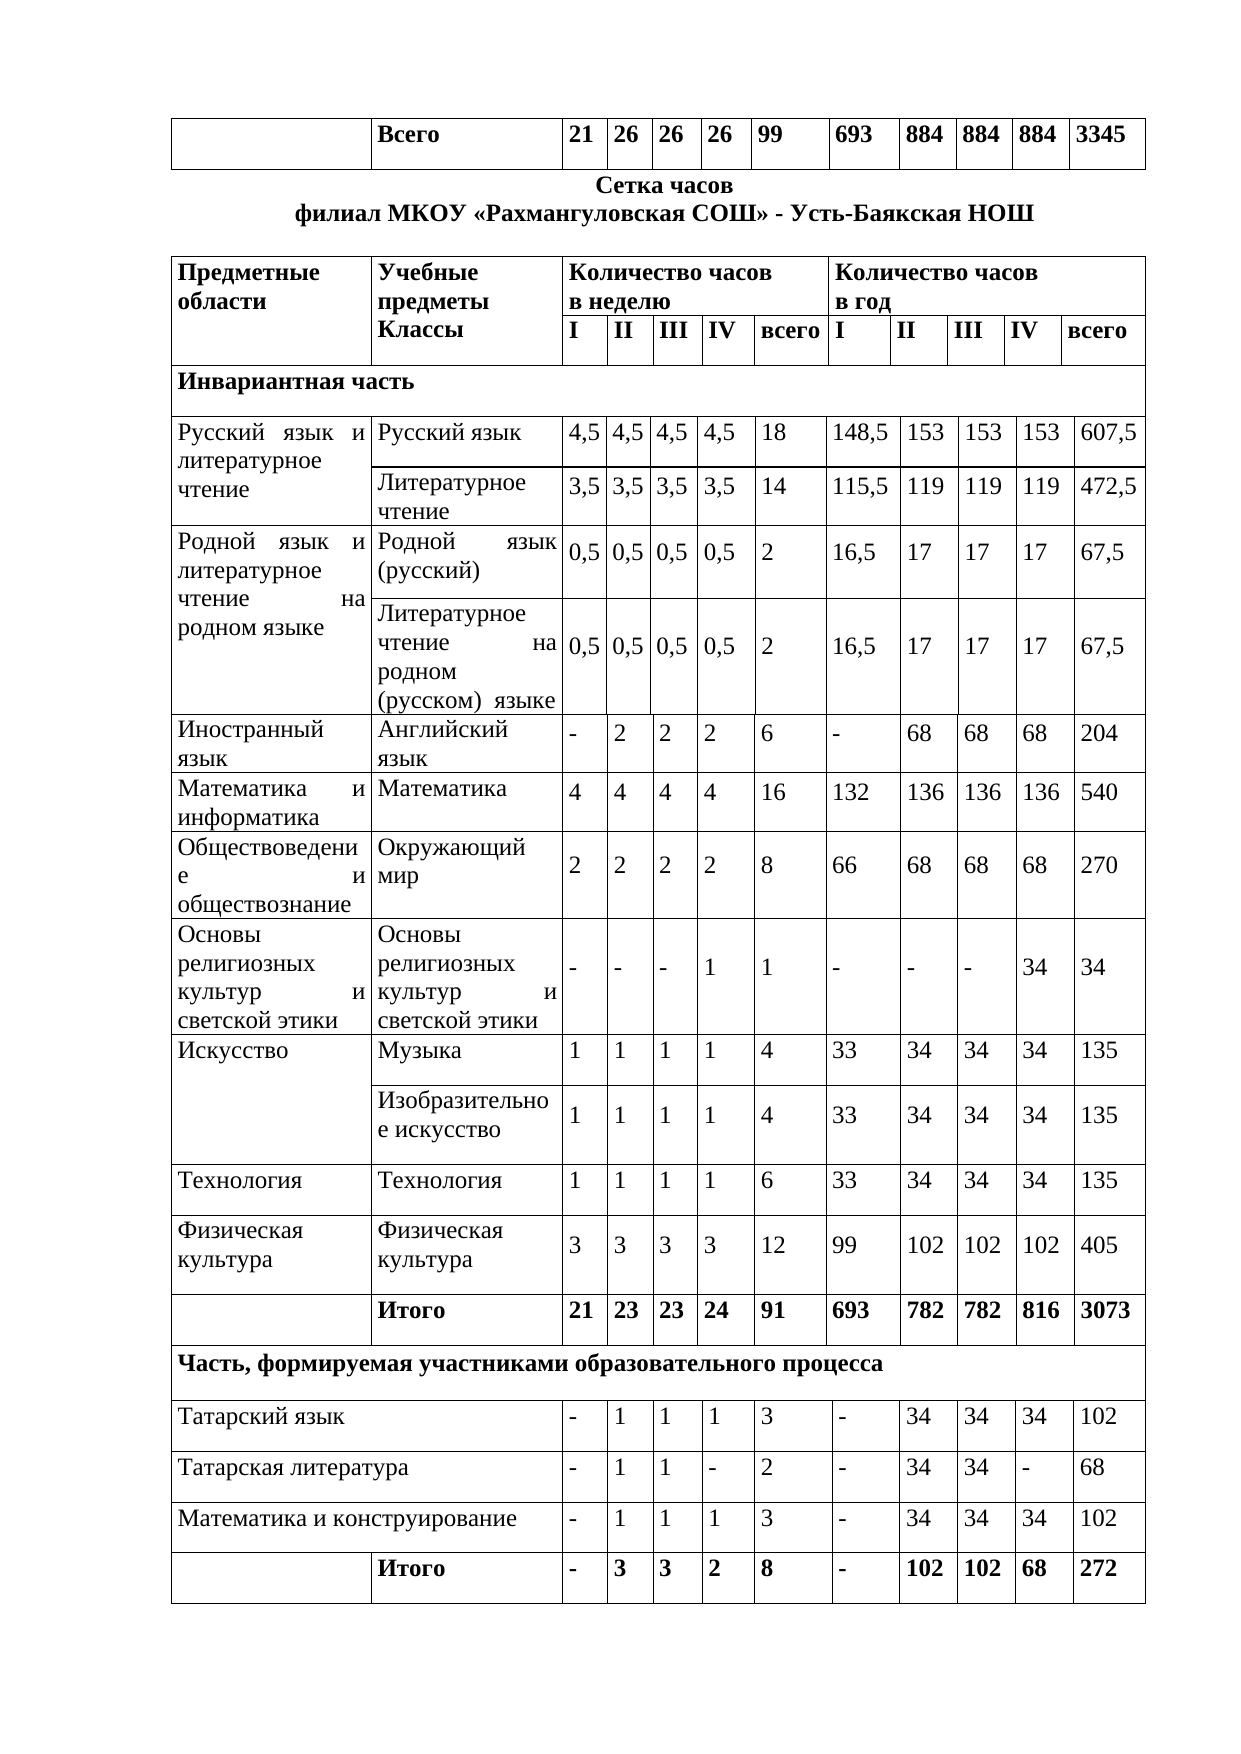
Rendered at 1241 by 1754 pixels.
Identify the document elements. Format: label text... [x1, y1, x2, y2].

table_cell 34 [901, 1165, 957, 1214]
table_cell - [563, 1553, 607, 1603]
table_cell Основы религиозных культур и светской этики [172, 919, 371, 1034]
table_cell 136 [901, 773, 957, 831]
table_cell 782 [958, 1295, 1016, 1344]
table_cell 99 [827, 1216, 900, 1294]
table_cell Математика и информатика [172, 773, 371, 831]
table_cell Физическая культура [172, 1216, 371, 1294]
table_cell 33 [827, 1086, 900, 1164]
table_cell 270 [1075, 832, 1145, 918]
table_cell [172, 1553, 371, 1603]
table_cell 23 [654, 1295, 697, 1344]
table_cell 17 [1017, 526, 1074, 597]
table_cell 12 [755, 1216, 826, 1294]
table_cell 1 [654, 1452, 702, 1502]
table_cell - [827, 715, 900, 772]
table_cell Татарский язык [172, 1401, 562, 1451]
table_cell 2 [654, 832, 697, 918]
table_cell 135 [1075, 1035, 1145, 1084]
table_cell 18 [756, 417, 826, 466]
text филиал МКОУ «Рахмангуловская СОШ» - Усть-Баякская НОШ [177, 198, 1152, 227]
table_cell Итого [372, 1553, 562, 1603]
table_cell всего [1062, 316, 1145, 365]
table_cell 0,5 [651, 526, 697, 597]
table_cell 693 [827, 1295, 900, 1344]
table_cell 26 [653, 119, 701, 169]
table_cell Татарская литература [172, 1452, 562, 1502]
table_cell Инвариантная часть [172, 366, 1145, 416]
table_cell 2 [608, 715, 653, 772]
table_cell 91 [755, 1295, 826, 1344]
table_cell 4,5 [698, 417, 755, 466]
table_cell II [608, 316, 653, 365]
table_cell 68 [1016, 1553, 1073, 1603]
table_header Предметные области [172, 257, 371, 365]
table_cell 68 [901, 715, 957, 772]
table_cell 17 [959, 526, 1016, 597]
table_cell 4 [755, 1035, 826, 1084]
table_cell - [654, 919, 697, 1034]
table_cell 1 [563, 1086, 607, 1164]
table_cell 3,5 [698, 468, 755, 525]
table_cell 4,5 [651, 417, 697, 466]
table_cell 2 [756, 526, 826, 597]
table_cell III [654, 316, 702, 365]
table_cell 102 [1074, 1503, 1145, 1552]
table_cell 2 [703, 1553, 754, 1603]
table_cell 3 [698, 1216, 754, 1294]
table_cell 23 [608, 1295, 653, 1344]
table_cell 26 [702, 119, 751, 169]
table_cell 21 [563, 119, 607, 169]
table_cell 24 [698, 1295, 754, 1344]
table_cell 67,5 [1075, 526, 1145, 597]
table_cell 119 [959, 468, 1016, 525]
table_cell Математика [372, 773, 562, 831]
table_cell 119 [901, 468, 958, 525]
table_cell 33 [827, 1035, 900, 1084]
table_cell 66 [827, 832, 900, 918]
table_cell Технология [172, 1165, 371, 1214]
table_cell 3 [654, 1216, 697, 1294]
table_cell 102 [1017, 1216, 1074, 1294]
table_cell 1 [654, 1503, 702, 1552]
table_cell 68 [958, 832, 1016, 918]
table_cell 132 [827, 773, 900, 831]
table_cell - [833, 1503, 899, 1552]
table_cell 1 [654, 1035, 697, 1084]
table_cell 1 [608, 1086, 653, 1164]
table_header Количество часов в год [829, 257, 1145, 314]
table_cell Технология [372, 1165, 562, 1214]
table_cell 405 [1075, 1216, 1145, 1294]
table_cell 1 [654, 1401, 702, 1451]
table_cell 34 [900, 1503, 957, 1552]
table_cell 8 [755, 1553, 832, 1603]
table_cell 1 [703, 1503, 754, 1552]
table_cell 2 [563, 832, 607, 918]
table_cell Физическая культура [372, 1216, 562, 1294]
table_cell - [563, 1503, 607, 1552]
table_cell - [563, 715, 607, 772]
table_cell Музыка [372, 1035, 562, 1084]
table_cell Окружающий мир [372, 832, 562, 918]
table_cell 1 [703, 1401, 754, 1451]
table_cell 3 [755, 1503, 832, 1552]
table_cell - [1016, 1452, 1073, 1502]
table_cell 1 [563, 1165, 607, 1214]
table_cell IV [1005, 316, 1061, 365]
table_cell 3,5 [607, 468, 650, 525]
table_cell - [563, 1401, 607, 1451]
table_cell 99 [752, 119, 829, 169]
table_cell 136 [958, 773, 1016, 831]
table_cell 4 [755, 1086, 826, 1164]
table_cell 17 [901, 599, 958, 713]
table_cell 34 [1017, 1165, 1074, 1214]
table_cell 34 [958, 1503, 1015, 1552]
table_cell 17 [1017, 599, 1074, 713]
table_cell 17 [959, 599, 1016, 713]
table_cell - [608, 919, 653, 1034]
table_cell 34 [1017, 1035, 1074, 1084]
table_cell 0,5 [651, 599, 697, 713]
table_cell 153 [959, 417, 1016, 466]
table_cell - [703, 1452, 754, 1502]
table_cell 102 [1074, 1401, 1145, 1451]
table_cell 68 [1017, 832, 1074, 918]
table_cell 115,5 [827, 468, 900, 525]
table_cell Иностранный язык [172, 715, 371, 772]
table_cell 884 [900, 119, 956, 169]
table_cell 14 [756, 468, 826, 525]
table_cell 884 [1013, 119, 1069, 169]
table_cell 4 [563, 773, 607, 831]
table_cell 1 [608, 1452, 653, 1502]
table_cell 3 [755, 1401, 832, 1451]
table_cell всего [755, 316, 828, 365]
table_cell III [948, 316, 1004, 365]
table_cell - [958, 919, 1016, 1034]
table_cell 34 [1075, 919, 1145, 1034]
table_cell 3,5 [651, 468, 697, 525]
table_header Учебные предметы Классы [372, 257, 562, 365]
table_cell 3 [608, 1553, 653, 1603]
table_cell 135 [1075, 1086, 1145, 1164]
table_cell 34 [958, 1452, 1015, 1502]
table_cell 0,5 [698, 599, 755, 713]
table_cell 34 [1016, 1401, 1073, 1451]
table_cell 102 [958, 1553, 1015, 1603]
table_cell 16,5 [827, 599, 900, 713]
table_cell Изобразительное искусство [372, 1086, 562, 1164]
table_cell 4 [654, 773, 697, 831]
table_cell II [891, 316, 947, 365]
table_cell 1 [755, 919, 826, 1034]
table_cell 1 [608, 1401, 653, 1451]
table_cell 2 [654, 715, 697, 772]
table_cell Русский язык [372, 417, 562, 466]
table_cell 782 [901, 1295, 957, 1344]
table_cell 1 [608, 1035, 653, 1084]
table_cell Математика и конструирование [172, 1503, 562, 1552]
table_cell 2 [698, 832, 754, 918]
table_cell 21 [563, 1295, 607, 1344]
table_cell 3 [608, 1216, 653, 1294]
table_header Количество часов в неделю [563, 257, 828, 314]
table_cell 3 [563, 1216, 607, 1294]
table_cell 34 [900, 1452, 957, 1502]
table_cell 2 [698, 715, 754, 772]
table_cell 102 [958, 1216, 1016, 1294]
table_cell Литературное чтение [372, 468, 562, 525]
table_cell 1 [608, 1165, 653, 1214]
table_cell Обществоведение и обществознание [172, 832, 371, 918]
table_cell 607,5 [1075, 417, 1145, 466]
table_cell 34 [901, 1035, 957, 1084]
table_cell 540 [1075, 773, 1145, 831]
table_cell 67,5 [1075, 599, 1145, 713]
table_cell Искусство [172, 1035, 371, 1164]
table_cell 693 [830, 119, 899, 169]
table_cell 1 [608, 1503, 653, 1552]
table_cell 33 [827, 1165, 900, 1214]
table_cell 3073 [1075, 1295, 1145, 1344]
table_cell 153 [1017, 417, 1074, 466]
table_cell 34 [900, 1401, 957, 1451]
table_cell 34 [958, 1086, 1016, 1164]
table_cell 204 [1075, 715, 1145, 772]
table_cell 17 [901, 526, 958, 597]
table_cell [172, 119, 371, 169]
table_cell 34 [1017, 1086, 1074, 1164]
table_cell 0,5 [563, 599, 606, 713]
table_cell 135 [1075, 1165, 1145, 1214]
table_cell 4,5 [607, 417, 650, 466]
table_cell 1 [654, 1086, 697, 1164]
table_cell 1 [563, 1035, 607, 1084]
table_cell 816 [1017, 1295, 1074, 1344]
table_cell [172, 1295, 371, 1344]
table_cell 34 [1017, 919, 1074, 1034]
table_cell Русский язык и литературное чтение [172, 417, 371, 525]
table_cell - [833, 1553, 899, 1603]
table_cell Часть, формируемая участниками образовательного процесса [172, 1346, 1145, 1400]
table_cell 6 [755, 715, 826, 772]
table_cell 0,5 [698, 526, 755, 597]
table_cell 3,5 [563, 468, 606, 525]
table_cell 2 [755, 1452, 832, 1502]
table_cell 68 [958, 715, 1016, 772]
table_cell Итого [372, 1295, 562, 1344]
table_cell Литературное чтение на родном (русском) языке [372, 599, 562, 713]
table_cell - [563, 1452, 607, 1502]
table_cell 1 [698, 1086, 754, 1164]
table_cell 0,5 [607, 599, 650, 713]
table_cell 16 [755, 773, 826, 831]
table_cell 884 [957, 119, 1012, 169]
table_cell I [563, 316, 607, 365]
table_cell 102 [900, 1553, 957, 1603]
table_cell 148,5 [827, 417, 900, 466]
table_cell 0,5 [607, 526, 650, 597]
text Сетка часов [177, 170, 1152, 198]
table_cell Родной язык и литературное чтение на родном языке [172, 526, 371, 713]
table_cell 34 [958, 1401, 1015, 1451]
table_cell - [563, 919, 607, 1034]
table_cell 472,5 [1075, 468, 1145, 525]
table_cell - [833, 1452, 899, 1502]
table_cell I [829, 316, 890, 365]
table_cell 1 [698, 1035, 754, 1084]
table_cell 272 [1074, 1553, 1145, 1603]
table_cell 1 [654, 1165, 697, 1214]
table_cell 4 [698, 773, 754, 831]
table_cell 153 [901, 417, 958, 466]
table_cell 0,5 [563, 526, 606, 597]
table_cell 4 [608, 773, 653, 831]
table_cell 26 [608, 119, 652, 169]
table_cell Всего [372, 119, 562, 169]
table_cell 68 [901, 832, 957, 918]
table_cell 3 [654, 1553, 702, 1603]
table_cell 34 [958, 1035, 1016, 1084]
table_cell 34 [1016, 1503, 1073, 1552]
table_cell Родной язык (русский) [372, 526, 562, 597]
table_cell - [827, 919, 900, 1034]
table_cell 102 [901, 1216, 957, 1294]
table_cell 6 [755, 1165, 826, 1214]
table_cell 136 [1017, 773, 1074, 831]
table_cell 2 [608, 832, 653, 918]
table_cell IV [703, 316, 754, 365]
table_cell 3345 [1070, 119, 1145, 169]
table_cell 119 [1017, 468, 1074, 525]
table_cell 68 [1017, 715, 1074, 772]
table_cell 4,5 [563, 417, 606, 466]
table_cell 34 [901, 1086, 957, 1164]
table_cell Английский язык [372, 715, 562, 772]
table_cell - [901, 919, 957, 1034]
table_cell Основы религиозных культур и светской этики [372, 919, 562, 1034]
table_cell 16,5 [827, 526, 900, 597]
table_cell 68 [1074, 1452, 1145, 1502]
table_cell 8 [755, 832, 826, 918]
table_cell 1 [698, 1165, 754, 1214]
table_cell 34 [958, 1165, 1016, 1214]
table_cell 1 [698, 919, 754, 1034]
table_cell - [833, 1401, 899, 1451]
table_cell 2 [756, 599, 826, 713]
